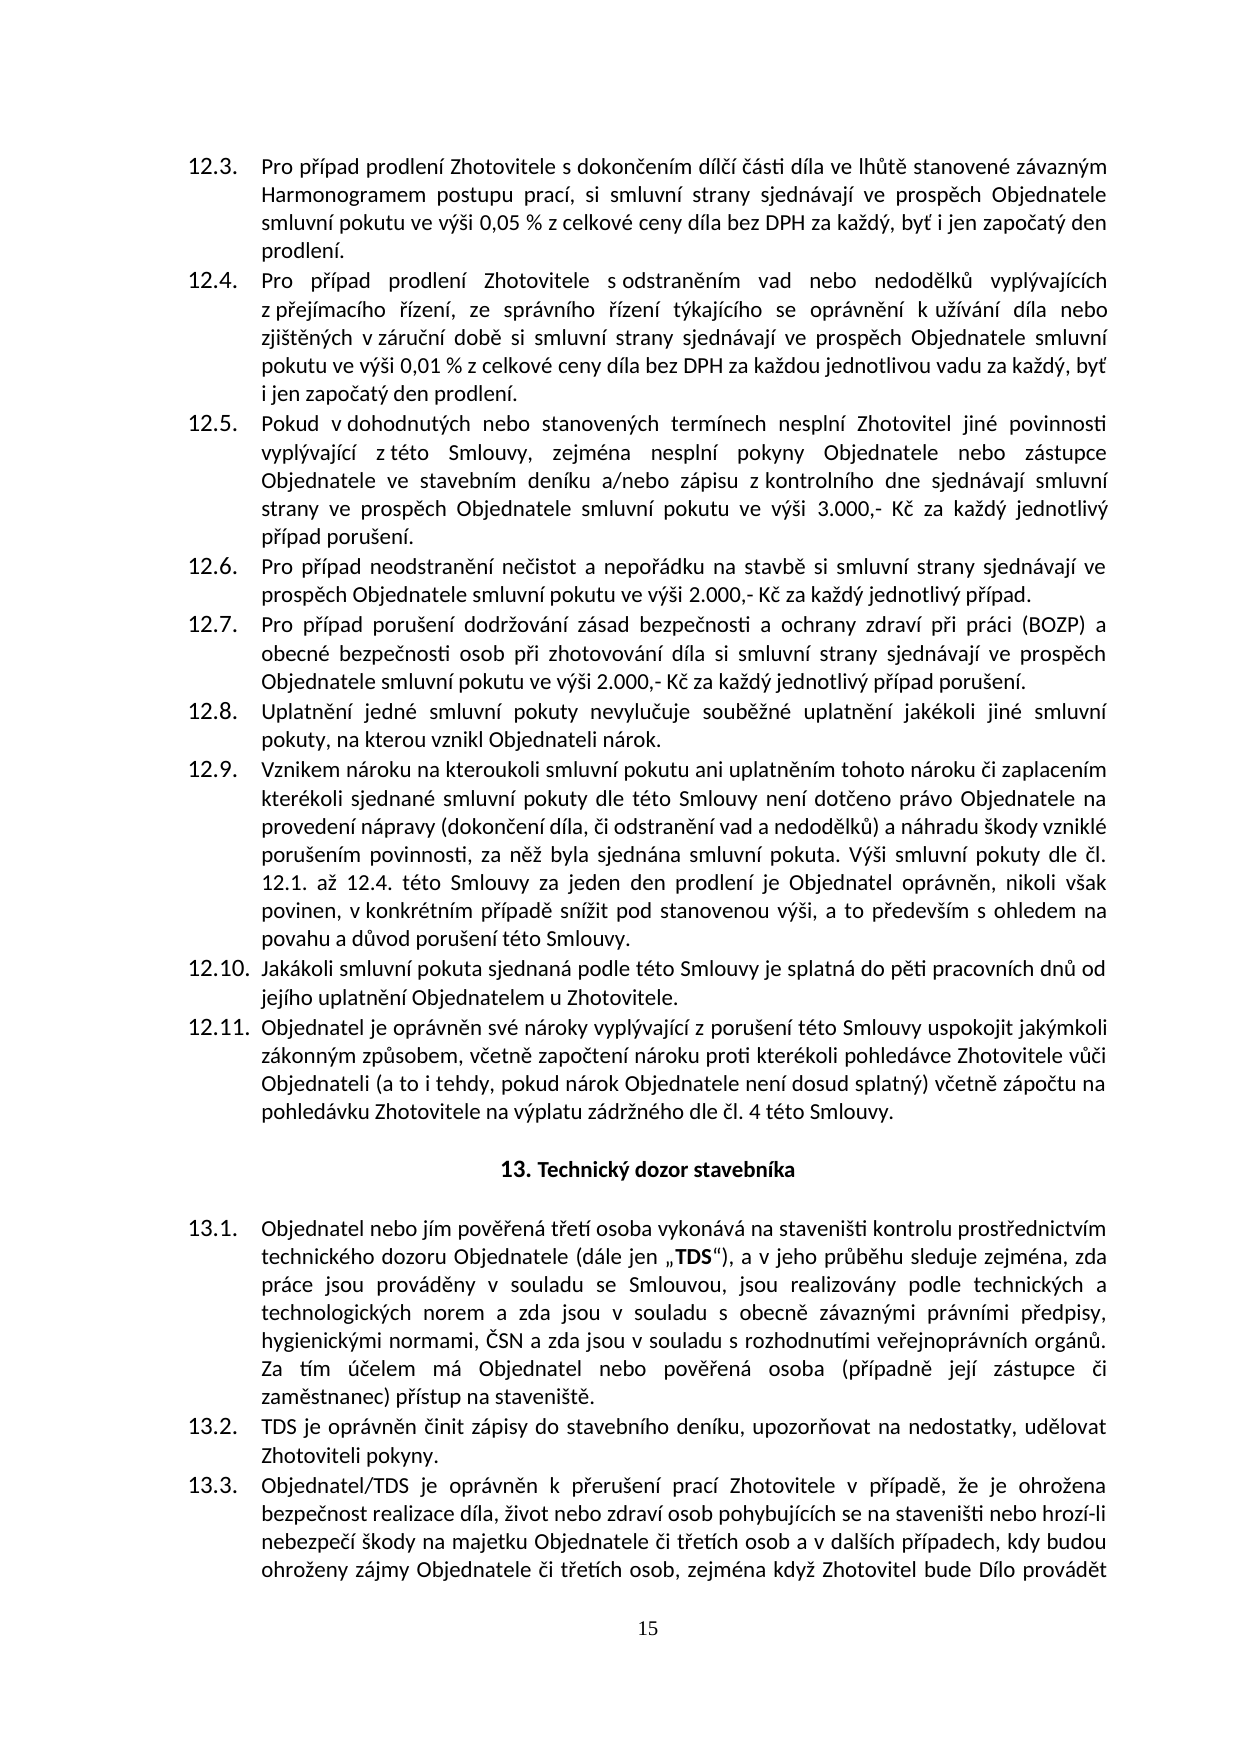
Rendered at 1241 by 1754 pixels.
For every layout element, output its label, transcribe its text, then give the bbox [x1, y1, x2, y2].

list Technický dozor stavebníka [187, 1153, 1108, 1184]
list Vznikem nároku na kteroukoli smluvní pokutu ani uplatněním tohoto nároku či zaplacením kterékoli sjednané smluvní pokuty dle této Smlouvy není dotčeno právo Objednatele na provedení nápravy (dokončení díla, či odstranění vad a nedodělků) a náhradu škody vzniklé porušením povinnosti, za něž byla sjednána smluvní pokuta. Výši smluvní pokuty dle čl. 12.1. až 12.4. této Smlouvy za jeden den prodlení je Objednatel oprávněn, nikoli však povinen, v konkrétním případě snížit pod stanovenou výši, a to především s ohledem na povahu a důvod porušení této Smlouvy. [187, 753, 1108, 952]
list Pro případ neodstranění nečistot a nepořádku na stavbě si smluvní strany sjednávají ve prospěch Objednatele smluvní pokutu ve výši 2.000,- Kč za každý jednotlivý případ. [187, 550, 1108, 608]
list Uplatnění jedné smluvní pokuty nevylučuje souběžné uplatnění jakékoli jiné smluvní pokuty, na kterou vznikl Objednateli nárok. [187, 695, 1108, 753]
list Pokud v dohodnutých nebo stanovených termínech nesplní Zhotovitel jiné povinnosti vyplývající z této Smlouvy, zejména nesplní pokyny Objednatele nebo zástupce Objednatele ve stavebním deníku a/nebo zápisu z kontrolního dne sjednávají smluvní strany ve prospěch Objednatele smluvní pokutu ve výši 3.000,- Kč za každý jednotlivý případ porušení. [187, 407, 1108, 550]
list Objednatel je oprávněn své nároky vyplývající z porušení této Smlouvy uspokojit jakýmkoli zákonným způsobem, včetně započtení nároku proti kterékoli pohledávce Zhotovitele vůči Objednateli (a to i tehdy, pokud nárok Objednatele není dosud splatný) včetně zápočtu na pohledávku Zhotovitele na výplatu zádržného dle čl. 4 této Smlouvy. [187, 1011, 1108, 1125]
list Objednatel nebo jím pověřená třetí osoba vykonává na staveništi kontrolu prostřednictvím technického dozoru Objednatele (dále jen „TDS“), a v jeho průběhu sleduje zejména, zda práce jsou prováděny v souladu se Smlouvou, jsou realizovány podle technických a technologických norem a zda jsou v souladu s obecně závaznými právními předpisy, hygienickými normami, ČSN a zda jsou v souladu s rozhodnutími veřejnoprávních orgánů. Za tím účelem má Objednatel nebo pověřená osoba (případně její zástupce či zaměstnanec) přístup na staveniště. [187, 1212, 1108, 1410]
list Pro případ prodlení Zhotovitele s odstraněním vad nebo nedodělků vyplývajících z přejímacího řízení, ze správního řízení týkajícího se oprávnění k užívání díla nebo zjištěných v záruční době si smluvní strany sjednávají ve prospěch Objednatele smluvní pokutu ve výši 0,01 % z celkové ceny díla bez DPH za každou jednotlivou vadu za každý, byť i jen započatý den prodlení. [187, 264, 1108, 407]
list Pro případ porušení dodržování zásad bezpečnosti a ochrany zdraví při práci (BOZP) a obecné bezpečnosti osob při zhotovování díla si smluvní strany sjednávají ve prospěch Objednatele smluvní pokutu ve výši 2.000,- Kč za každý jednotlivý případ porušení. [187, 608, 1108, 695]
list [187, 1469, 1108, 1583]
list TDS je oprávněn činit zápisy do stavebního deníku, upozorňovat na nedostatky, udělovat Zhotoviteli pokyny. [187, 1410, 1108, 1469]
list Jakákoli smluvní pokuta sjednaná podle této Smlouvy je splatná do pěti pracovních dnů od jejího uplatnění Objednatelem u Zhotovitele. [187, 952, 1108, 1011]
list Pro případ prodlení Zhotovitele s dokončením dílčí části díla ve lhůtě stanovené závazným Harmonogramem postupu prací, si smluvní strany sjednávají ve prospěch Objednatele smluvní pokutu ve výši 0,05 % z celkové ceny díla bez DPH za každý, byť i jen započatý den prodlení. [187, 150, 1108, 264]
